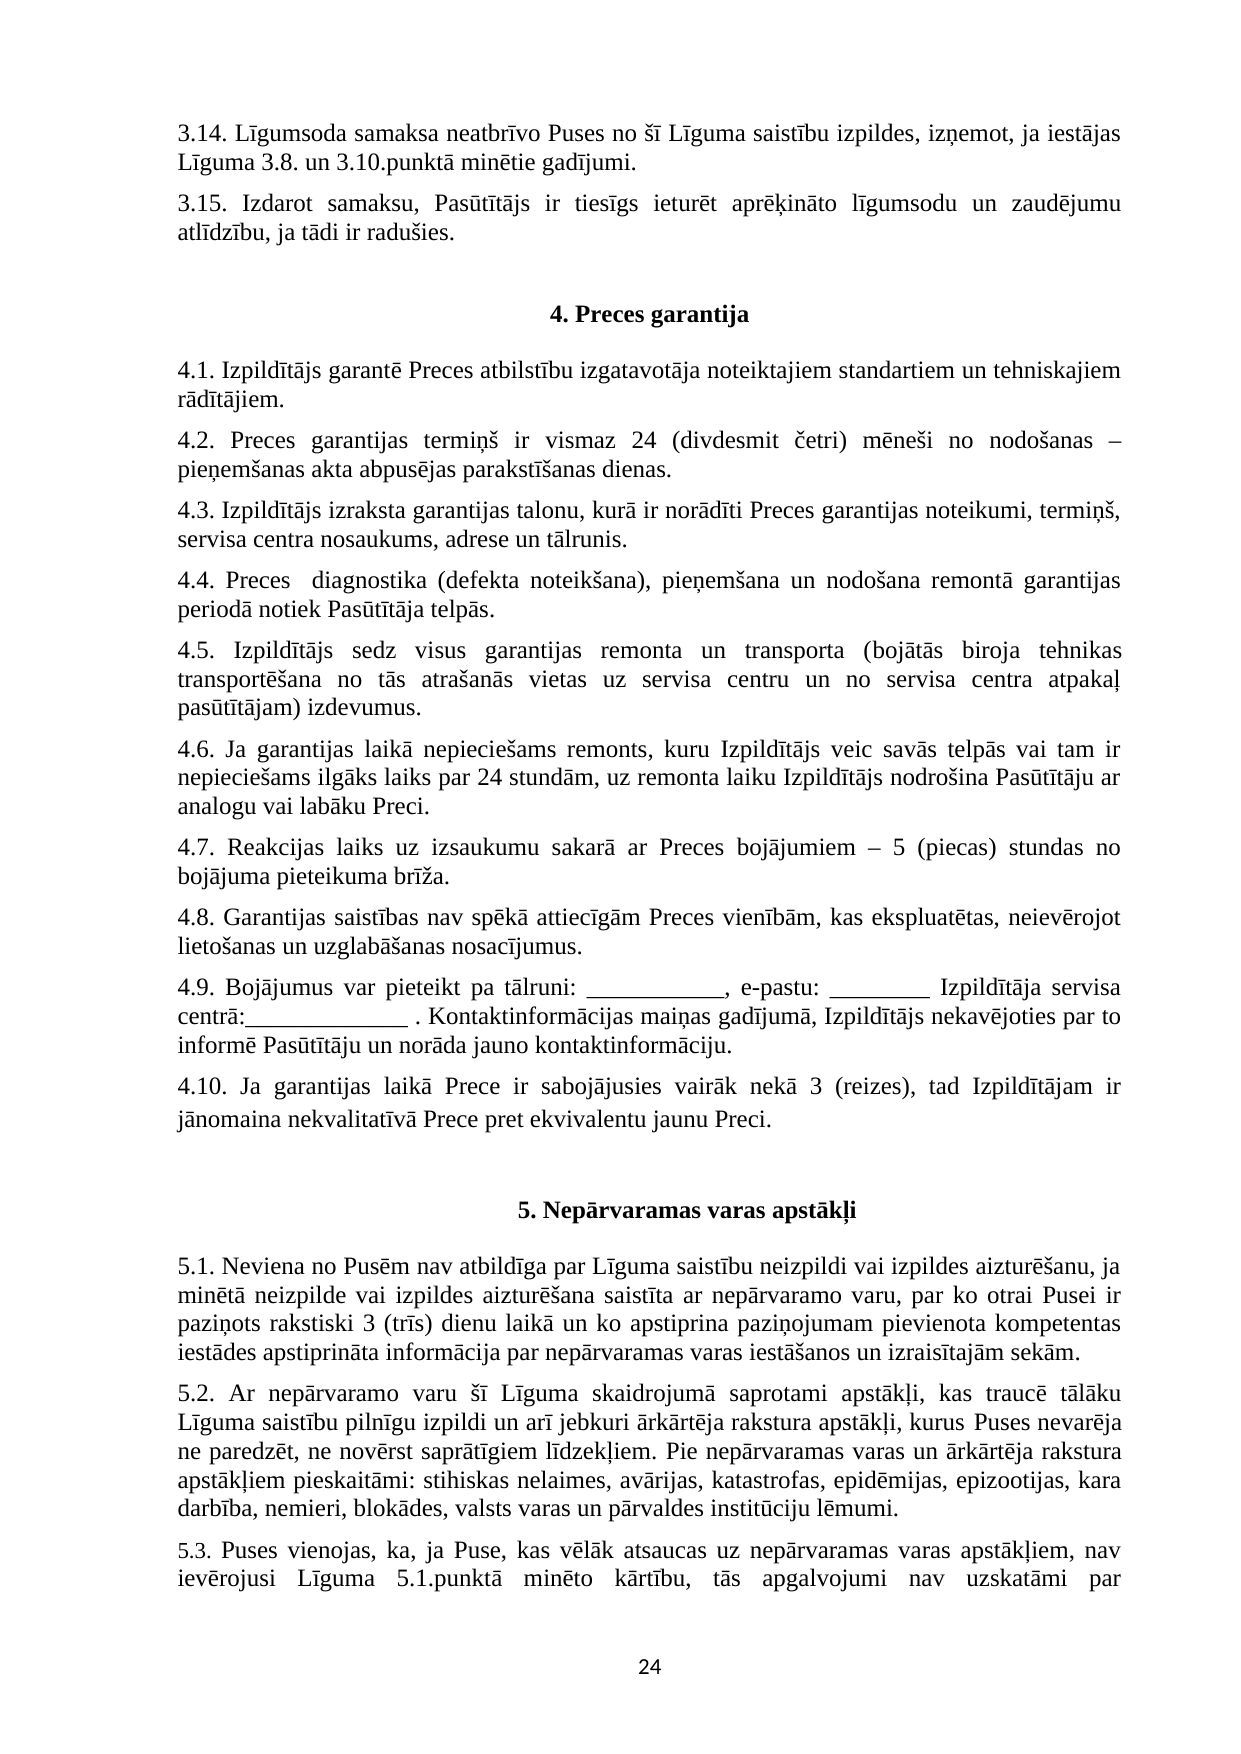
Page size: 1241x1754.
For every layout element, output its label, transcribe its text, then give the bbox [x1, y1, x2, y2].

text 5. Nepārvaramas varas apstākļi [177, 1195, 1122, 1224]
text 4.4. Preces diagnostika (defekta noteikšana), pieņemšana un nodošana remontā garantijas periodā notiek Pasūtītāja telpās. [177, 565, 1122, 622]
text 5.2. Ar nepārvaramo varu šī Līguma skaidrojumā saprotami apstākļi, kas traucē tālāku Līguma saistību pilnīgu izpildi un arī jebkuri ārkārtēja rakstura apstākļi, kurus Puses nevarēja ne paredzēt, ne novērst saprātīgiem līdzekļiem. Pie nepārvaramas varas un ārkārtēja rakstura apstākļiem pieskaitāmi: stihiskas nelaimes, avārijas, katastrofas, epidēmijas, epizootijas, kara darbība, nemieri, blokādes, valsts varas un pārvaldes institūciju lēmumi. [177, 1378, 1122, 1522]
text 3.15. Izdarot samaksu, Pasūtītājs ir tiesīgs ieturēt aprēķināto līgumsodu un zaudējumu atlīdzību, ja tādi ir radušies. [177, 188, 1122, 246]
text 4.9. Bojājumus var pieteikt pa tālruni: ___________, e-pastu: ________ Izpildītāja servisa centrā:_____________ . Kontaktinformācijas maiņas gadījumā, Izpildītājs nekavējoties par to informē Pasūtītāju un norāda jauno kontaktinformāciju. [177, 972, 1122, 1059]
text 5.1. Neviena no Pusēm nav atbildīga par Līguma saistību neizpildi vai izpildes aizturēšanu, ja minētā neizpilde vai izpildes aizturēšana saistīta ar nepārvaramo varu, par ko otrai Pusei ir paziņots rakstiski 3 (trīs) dienu laikā un ko apstiprina paziņojumam pievienota kompetentas iestādes apstiprināta informācija par nepārvaramas varas iestāšanos un izraisītajām sekām. [177, 1251, 1122, 1366]
text 3.14. Līgumsoda samaksa neatbrīvo Puses no šī Līguma saistību izpildes, izņemot, ja iestājas Līguma 3.8. un 3.10.punktā minētie gadījumi. [177, 118, 1122, 176]
text 4.3. Izpildītājs izraksta garantijas talonu, kurā ir norādīti Preces garantijas noteikumi, termiņš, servisa centra nosaukums, adrese un tālrunis. [177, 495, 1122, 552]
text 4.10. Ja garantijas laikā Prece ir sabojājusies vairāk nekā 3 (reizes), tad Izpildītājam ir jānomaina nekvalitatīvā Prece pret ekvivalentu jaunu Preci. [177, 1071, 1122, 1133]
text 4. Preces garantija [177, 299, 1122, 328]
text 4.6. Ja garantijas laikā nepieciešams remonts, kuru Izpildītājs veic savās telpās vai tam ir nepieciešams ilgāks laiks par 24 stundām, uz remonta laiku Izpildītājs nodrošina Pasūtītāju ar analogu vai labāku Preci. [177, 734, 1122, 820]
text 4.5. Izpildītājs sedz visus garantijas remonta un transporta (bojātās biroja tehnikas transportēšana no tās atrašanās vietas uz servisa centru un no servisa centra atpakaļ pasūtītājam) izdevumus. [177, 635, 1122, 721]
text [177, 1535, 1122, 1592]
text 4.7. Reakcijas laiks uz izsaukumu sakarā ar Preces bojājumiem – 5 (piecas) stundas no bojājuma pieteikuma brīža. [177, 832, 1122, 890]
text 4.1. Izpildītājs garantē Preces atbilstību izgatavotāja noteiktajiem standartiem un tehniskajiem rādītājiem. [177, 355, 1122, 412]
text 4.2. Preces garantijas termiņš ir vismaz 24 (divdesmit četri) mēneši no nodošanas – pieņemšanas akta abpusējas parakstīšanas dienas. [177, 425, 1122, 482]
text 4.8. Garantijas saistības nav spēkā attiecīgām Preces vienībām, kas ekspluatētas, neievērojot lietošanas un uzglabāšanas nosacījumus. [177, 902, 1122, 960]
